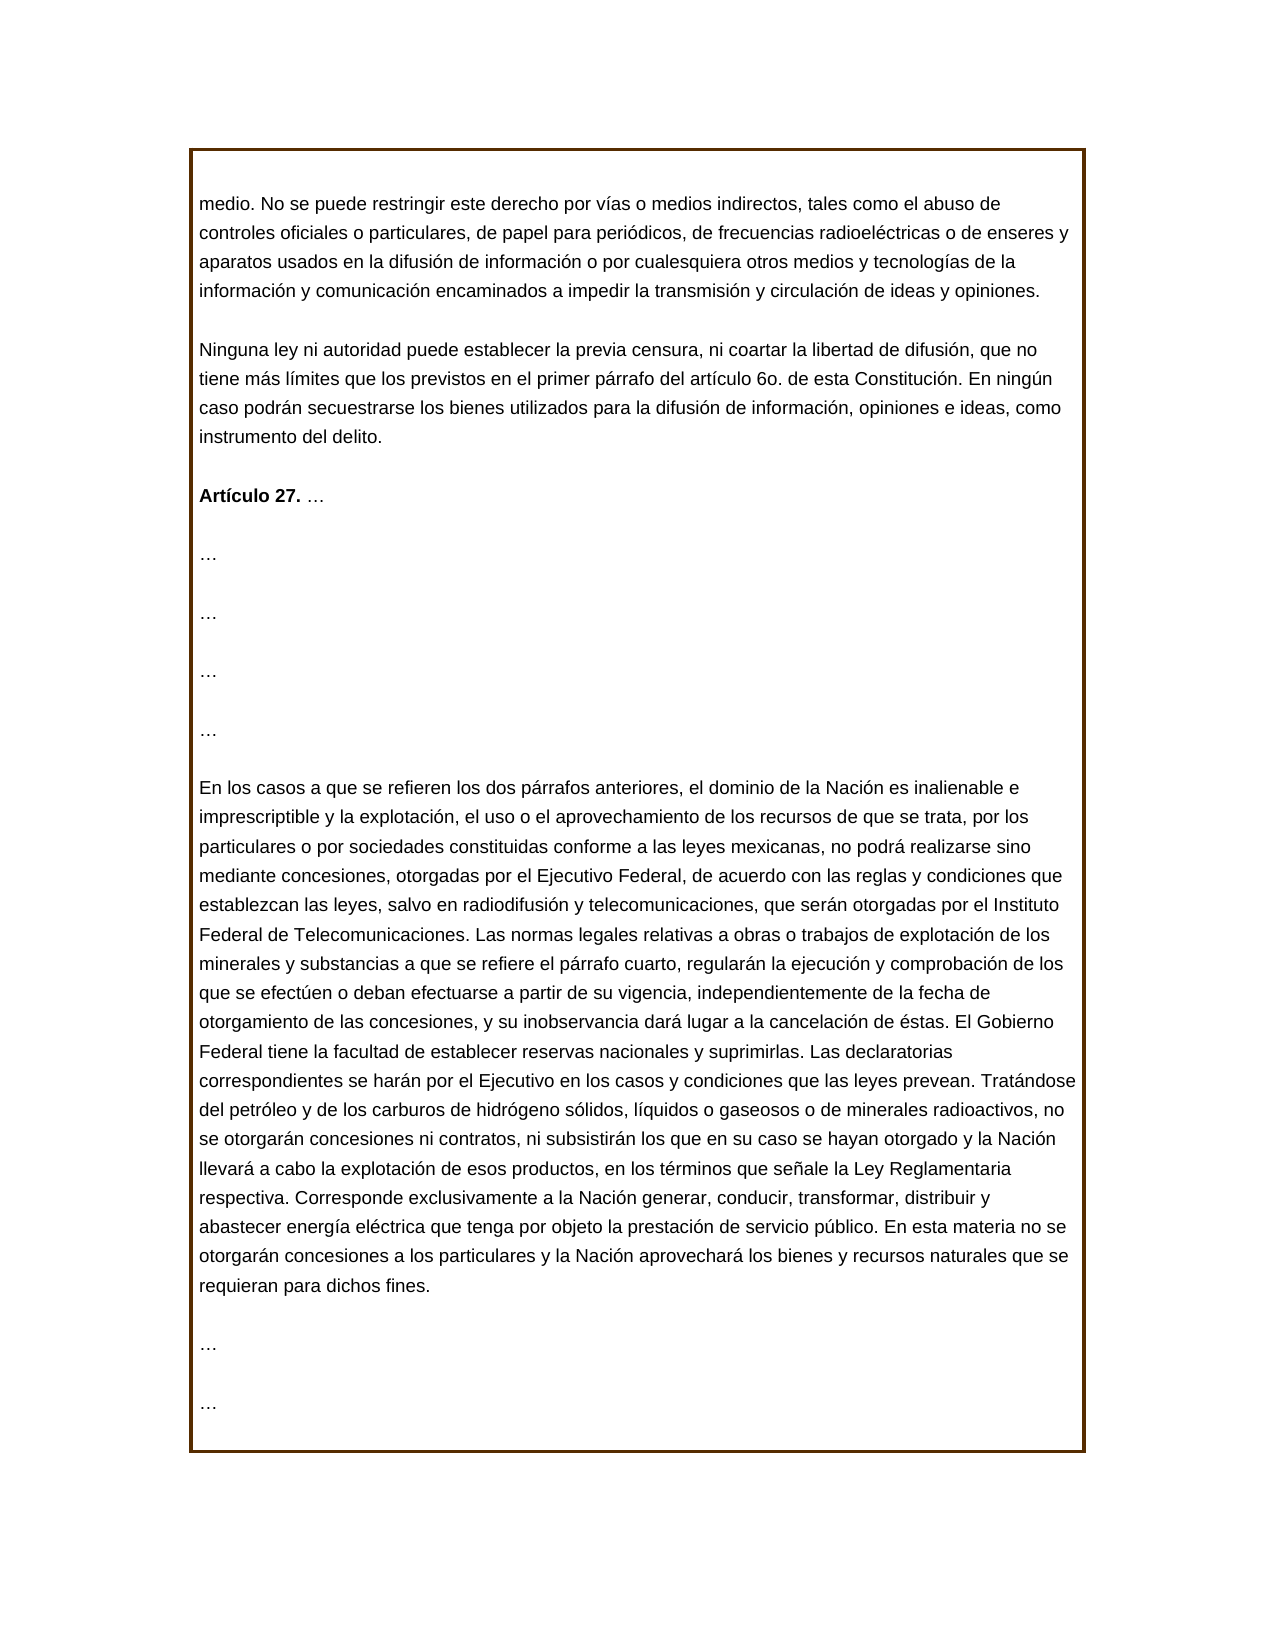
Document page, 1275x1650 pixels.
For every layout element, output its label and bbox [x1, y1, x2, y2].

table_cell [193, 151, 1082, 1450]
